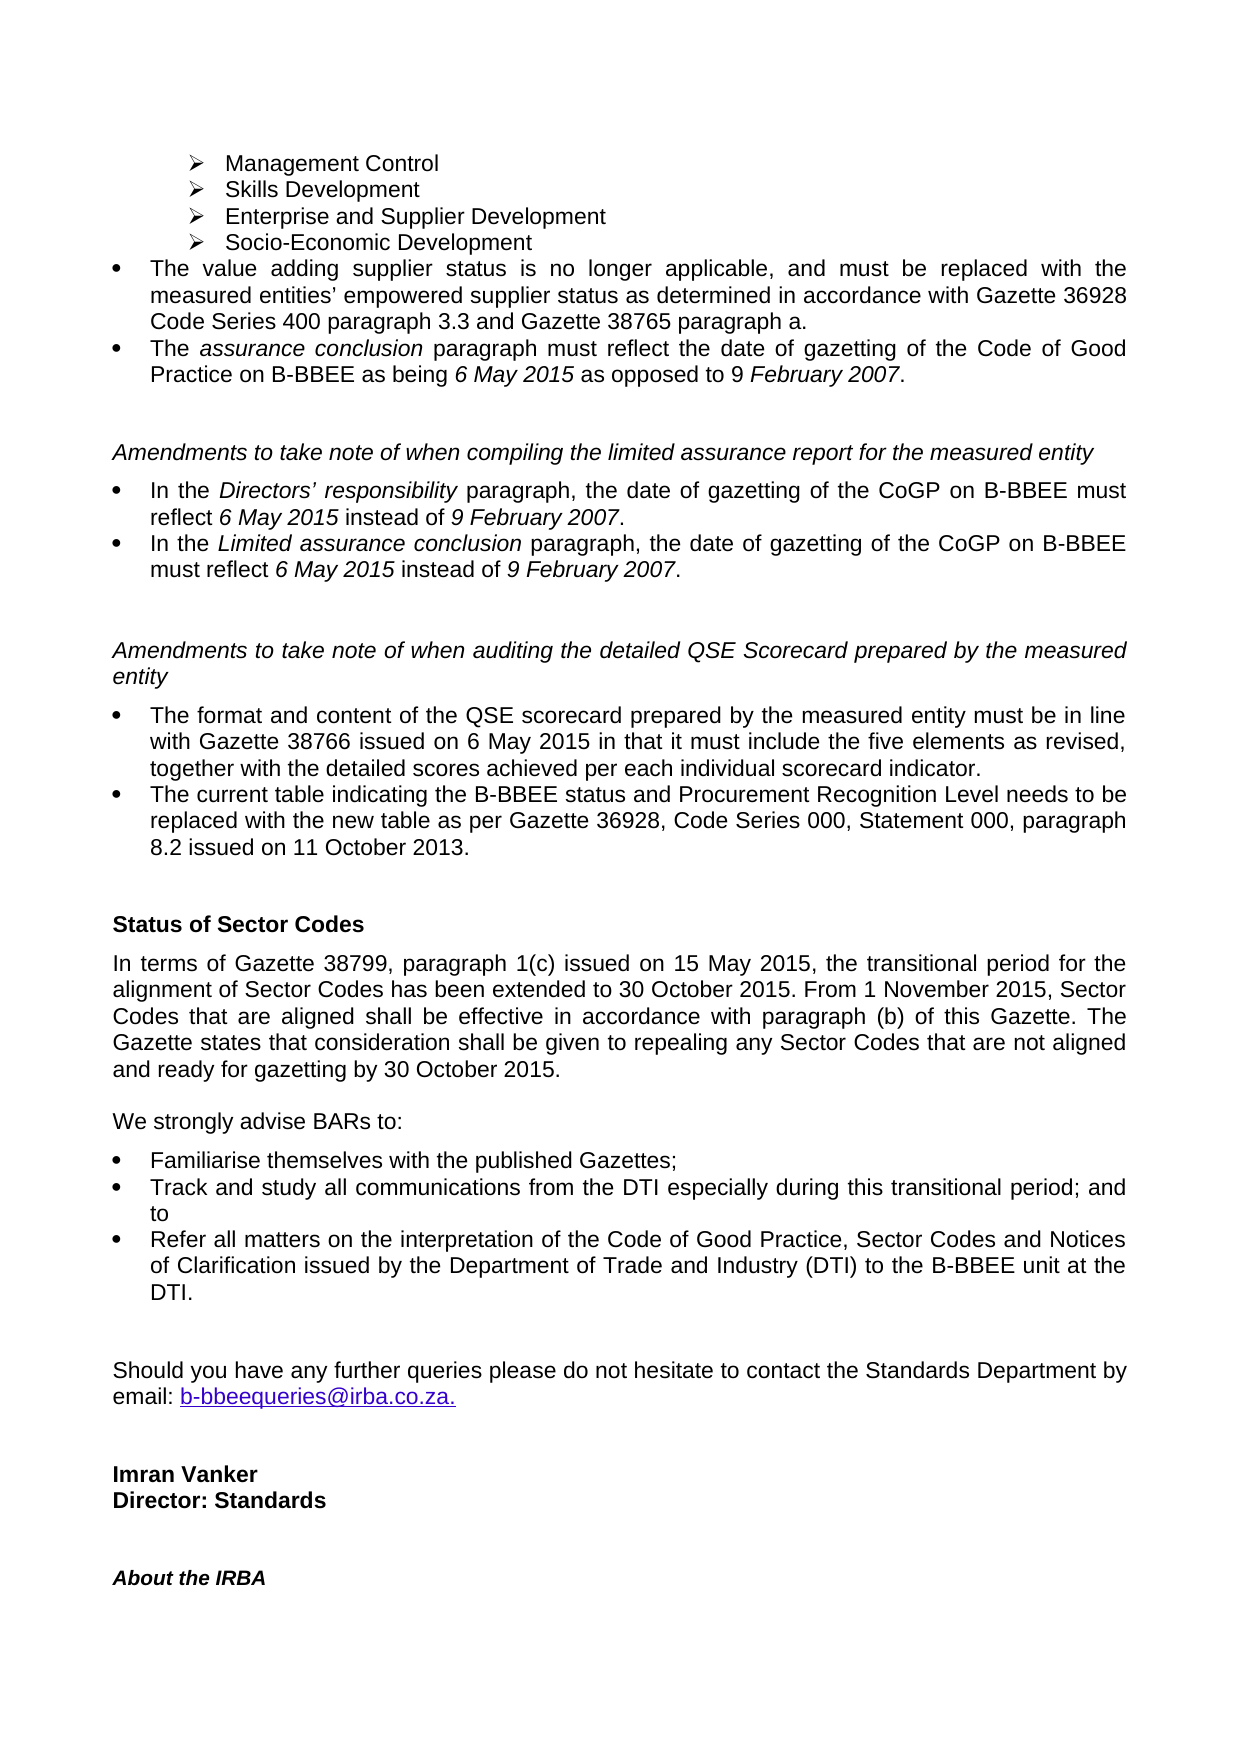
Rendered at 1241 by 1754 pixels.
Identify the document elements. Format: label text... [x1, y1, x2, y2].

text Amendments to take note of when auditing the detailed QSE Scorecard prepared by the measured entity [112, 637, 1128, 689]
list In the Limited assurance conclusion paragraph, the date of gazetting of the CoGP on B-BBEE must reflect 6 May 2015 instead of 9 February 2007. [112, 530, 1128, 583]
text Director: Standards [112, 1487, 1128, 1513]
list The value adding supplier status is no longer applicable, and must be replaced with the measured entities’ empowered supplier status as determined in accordance with Gazette 36928 Code Series 400 paragraph 3.3 and Gazette 38765 paragraph a. [112, 255, 1128, 334]
list Familiarise themselves with the published Gazettes; [112, 1147, 1128, 1173]
list The assurance conclusion paragraph must reflect the date of gazetting of the Code of Good Practice on B-BBEE as being 6 May 2015 as opposed to 9 February 2007. [112, 334, 1128, 387]
text Status of Sector Codes [112, 911, 1128, 938]
text Imran Vanker [112, 1461, 1128, 1487]
list The format and content of the QSE scorecard prepared by the measured entity must be in line with Gazette 38766 issued on 6 May 2015 in that it must include the five elements as revised, together with the detailed scores achieved per each individual scorecard indicator. [112, 702, 1128, 781]
list Enterprise and Supplier Development [187, 203, 1128, 229]
text In terms of Gazette 38799, paragraph 1(c) issued on 15 May 2015, the transitional period for the alignment of Sector Codes has been extended to 30 October 2015. From 1 November 2015, Sector Codes that are aligned shall be effective in accordance with paragraph (b) of this Gazette. The Gazette states that consideration shall be given to repealing any Sector Codes that are not aligned and ready for gazetting by 30 October 2015. [112, 950, 1128, 1082]
text We strongly advise BARs to: [112, 1108, 1128, 1134]
text Amendments to take note of when compiling the limited assurance report for the measured entity [112, 438, 1128, 465]
list Track and study all communications from the DTI especially during this transitional period; and to [112, 1173, 1128, 1226]
list Management Control [187, 150, 1128, 176]
text Should you have any further queries please do not hesitate to contact the Standards Department by email: b-bbeequeries@irba.co.za. [112, 1357, 1128, 1409]
text About the IRBA [112, 1566, 1128, 1590]
list Skills Development [187, 176, 1128, 203]
list Refer all matters on the interpretation of the Code of Good Practice, Sector Codes and Notices of Clarification issued by the Department of Trade and Industry (DTI) to the B-BBEE unit at the DTI. [112, 1226, 1128, 1305]
list The current table indicating the B-BBEE status and Procurement Recognition Level needs to be replaced with the new table as per Gazette 36928, Code Series 000, Statement 000, paragraph 8.2 issued on 11 October 2013. [112, 781, 1128, 860]
list In the Directors’ responsibility paragraph, the date of gazetting of the CoGP on B-BBEE must reflect 6 May 2015 instead of 9 February 2007. [112, 477, 1128, 530]
list Socio-Economic Development [187, 229, 1128, 255]
